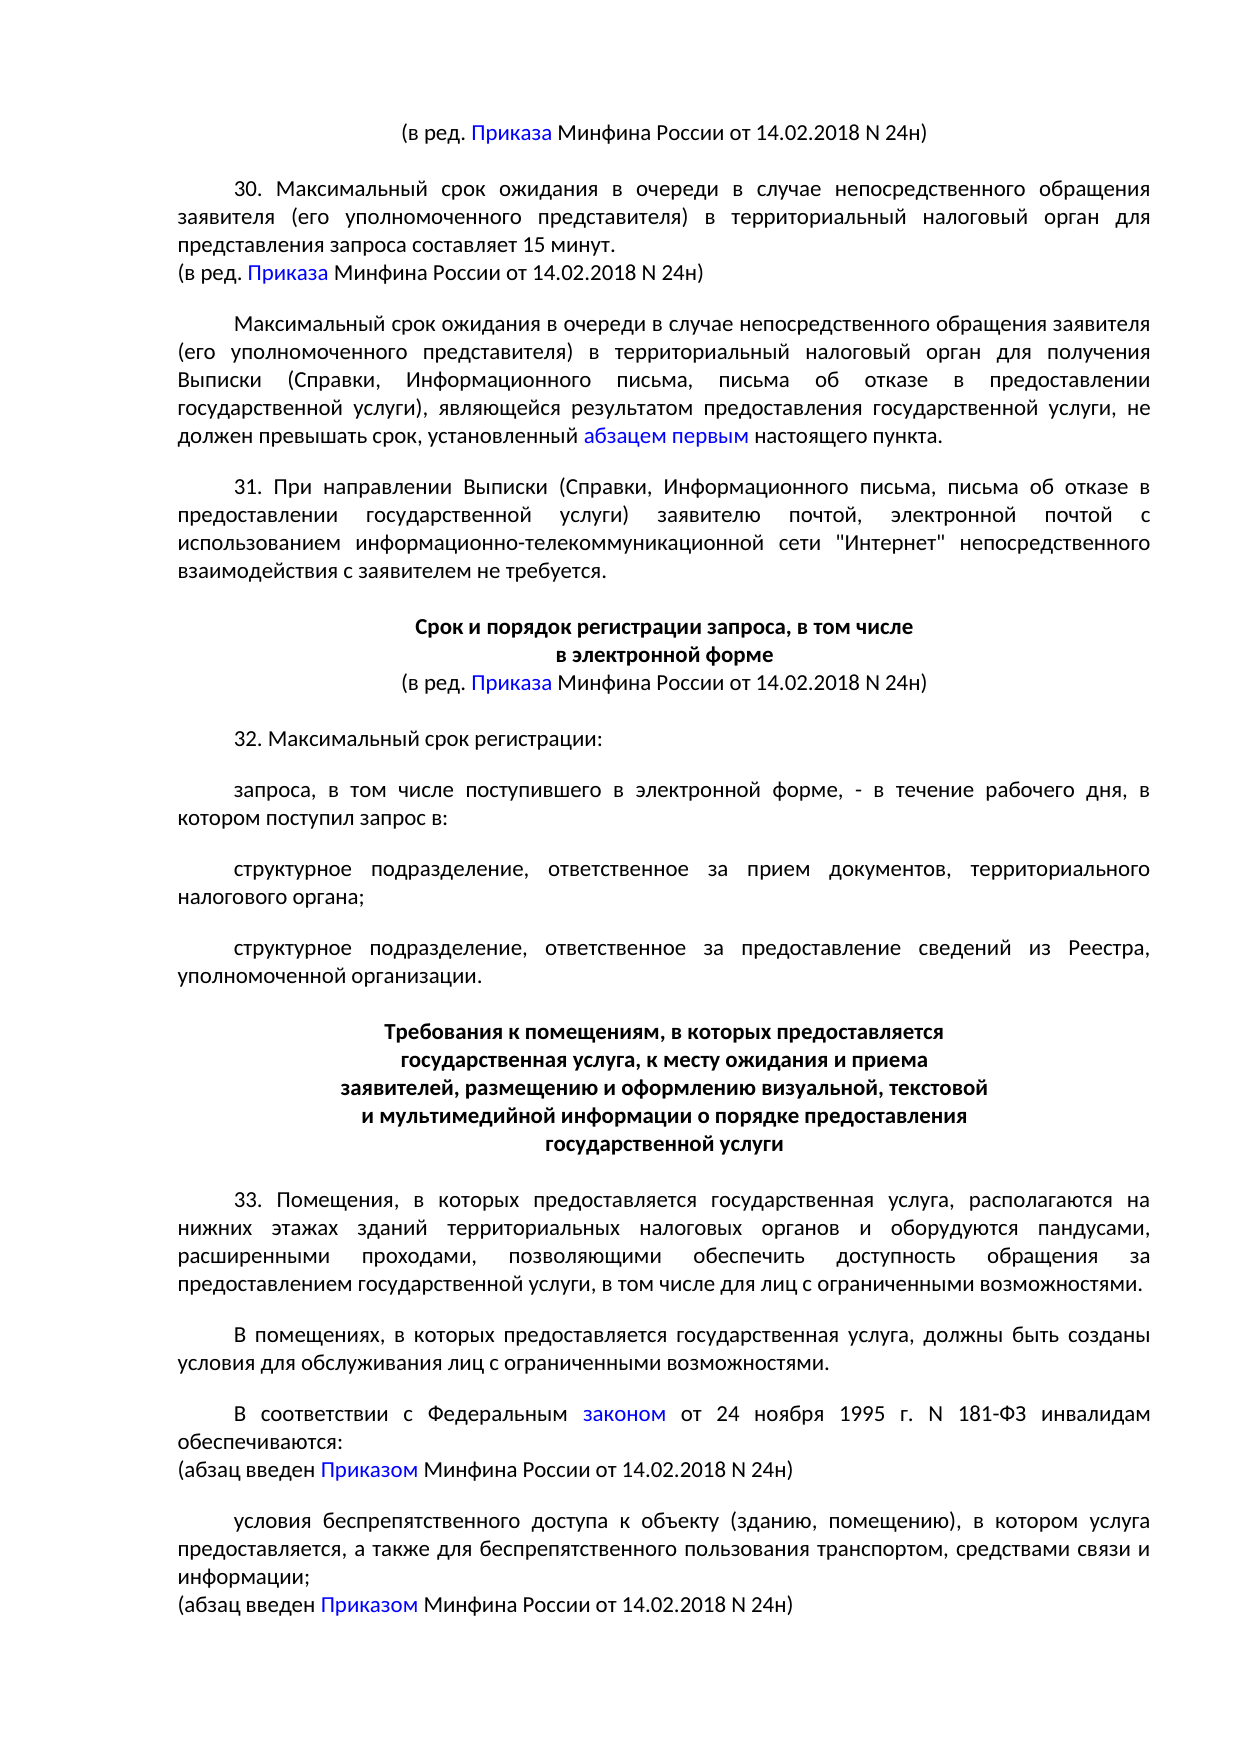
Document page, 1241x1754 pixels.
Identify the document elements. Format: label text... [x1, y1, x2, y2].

text запроса, в том числе поступившего в электронной форме, - в течение рабочего дня, в котором поступил запрос в: [177, 775, 1152, 831]
text (в ред. Приказа Минфина России от 14.02.2018 N 24н) [177, 668, 1152, 696]
title Срок и порядок регистрации запроса, в том числе [177, 612, 1152, 640]
text (в ред. Приказа Минфина России от 14.02.2018 N 24н) [177, 118, 1152, 146]
text В помещениях, в которых предоставляется государственная услуга, должны быть созданы условия для обслуживания лиц с ограниченными возможностями. [177, 1320, 1152, 1376]
text (абзац введен Приказом Минфина России от 14.02.2018 N 24н) [177, 1455, 1152, 1483]
text условия беспрепятственного доступа к объекту (зданию, помещению), в котором услуга предоставляется, а также для беспрепятственного пользования транспортом, средствами связи и информации; [177, 1506, 1152, 1590]
text 32. Максимальный срок регистрации: [177, 724, 1152, 752]
text В соответствии с Федеральным законом от 24 ноября 1995 г. N 181-ФЗ инвалидам обеспечиваются: [177, 1399, 1152, 1455]
text 31. При направлении Выписки (Справки, Информационного письма, письма об отказе в предоставлении государственной услуги) заявителю почтой, электронной почтой с использованием информационно-телекоммуникационной сети "Интернет" непосредственного взаимодействия с заявителем не требуется. [177, 472, 1152, 584]
title в электронной форме [177, 640, 1152, 668]
text структурное подразделение, ответственное за прием документов, территориального налогового органа; [177, 854, 1152, 910]
title государственной услуги [177, 1129, 1152, 1157]
title и мультимедийной информации о порядке предоставления [177, 1101, 1152, 1129]
text (в ред. Приказа Минфина России от 14.02.2018 N 24н) [177, 258, 1152, 286]
text (абзац введен Приказом Минфина России от 14.02.2018 N 24н) [177, 1590, 1152, 1618]
title Требования к помещениям, в которых предоставляется [177, 1017, 1152, 1045]
text структурное подразделение, ответственное за предоставление сведений из Реестра, уполномоченной организации. [177, 933, 1152, 989]
text Максимальный срок ожидания в очереди в случае непосредственного обращения заявителя (его уполномоченного представителя) в территориальный налоговый орган для получения Выписки (Справки, Информационного письма, письма об отказе в предоставлении государственной услуги), являющейся результатом предоставления государственной услуги, не должен превышать срок, установленный абзацем первым настоящего пункта. [177, 309, 1152, 449]
text 30. Максимальный срок ожидания в очереди в случае непосредственного обращения заявителя (его уполномоченного представителя) в территориальный налоговый орган для представления запроса составляет 15 минут. [177, 174, 1152, 258]
text 33. Помещения, в которых предоставляется государственная услуга, располагаются на нижних этажах зданий территориальных налоговых органов и оборудуются пандусами, расширенными проходами, позволяющими обеспечить доступность обращения за предоставлением государственной услуги, в том числе для лиц с ограниченными возможностями. [177, 1185, 1152, 1297]
title государственная услуга, к месту ожидания и приема [177, 1045, 1152, 1073]
title заявителей, размещению и оформлению визуальной, текстовой [177, 1073, 1152, 1101]
